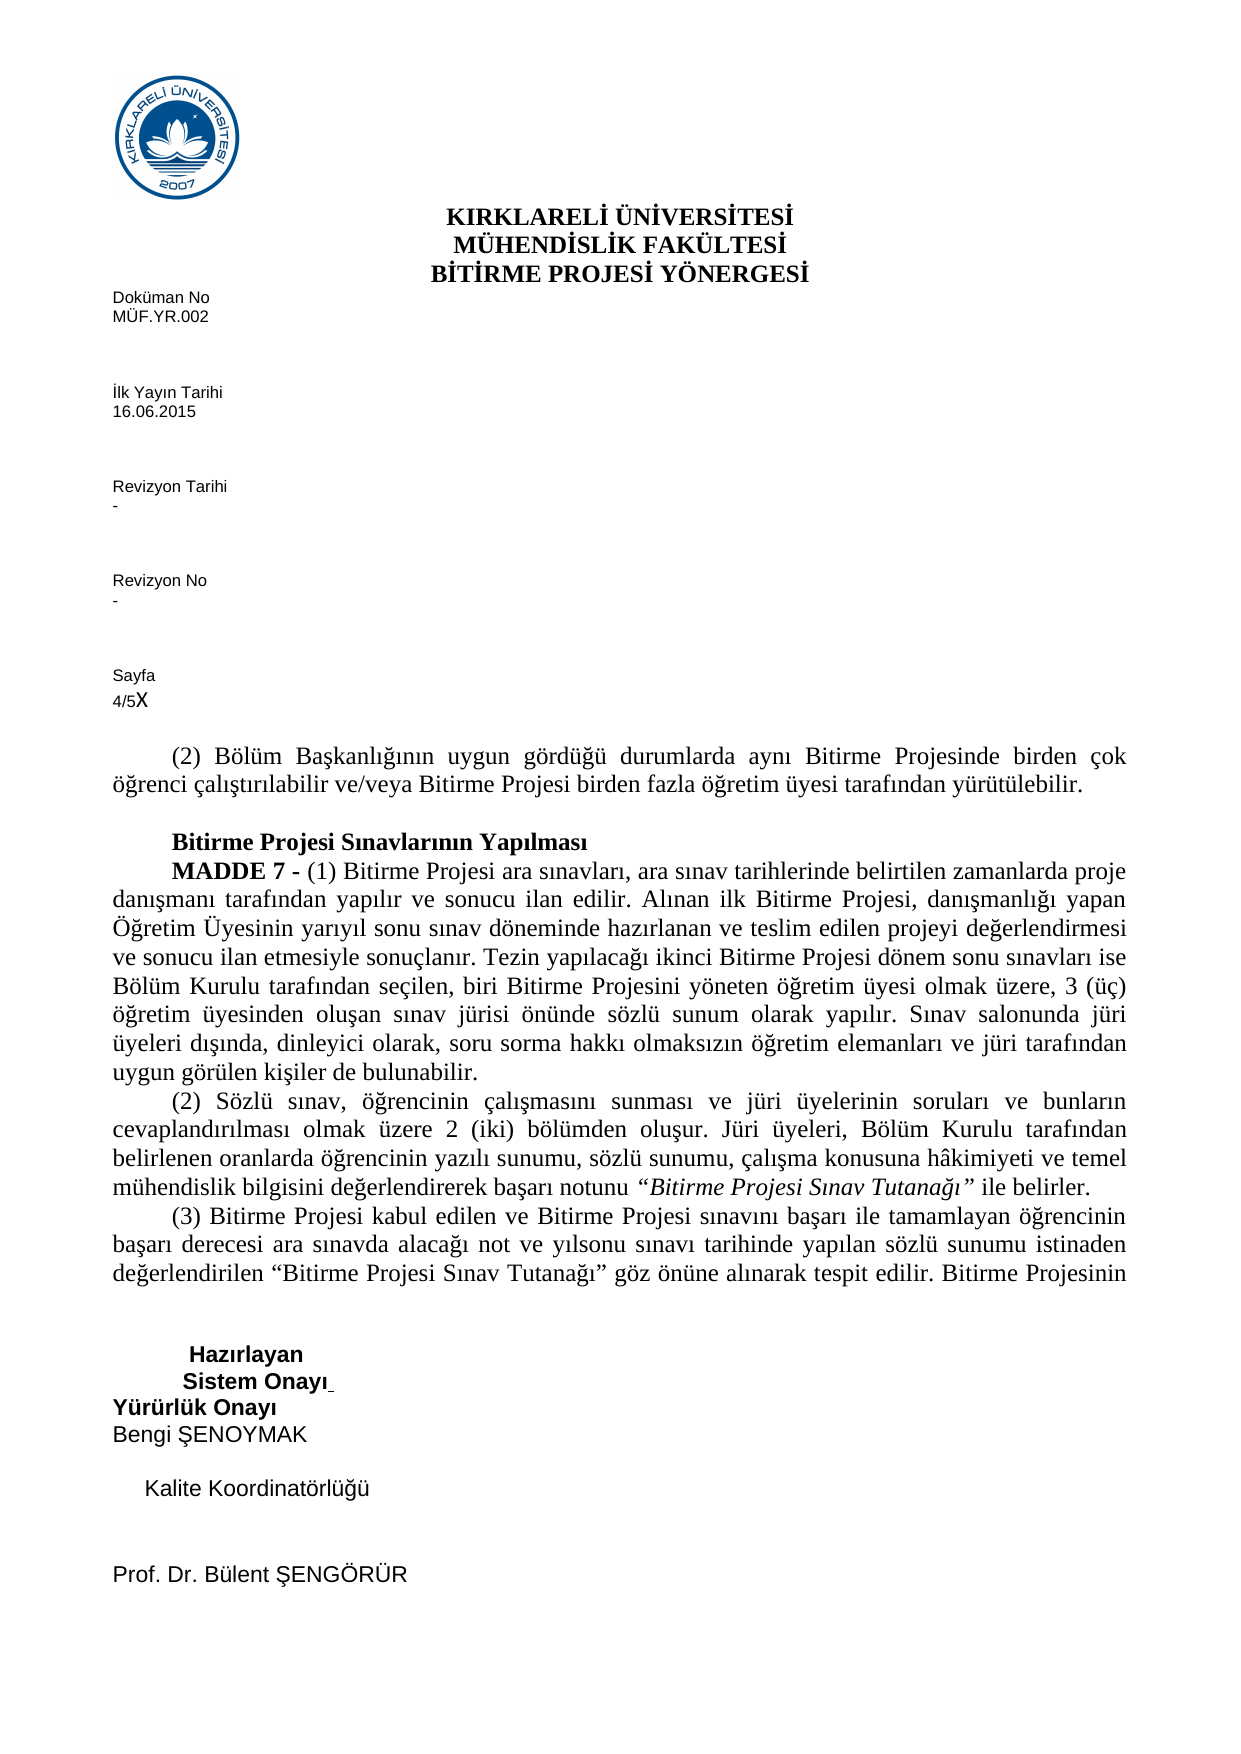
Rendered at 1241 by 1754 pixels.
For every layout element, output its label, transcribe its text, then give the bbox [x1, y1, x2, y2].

text (2) Sözlü sınav, öğrencinin çalışmasını sunması ve jüri üyelerinin soruları ve bunların cevaplandırılması olmak üzere 2 (iki) bölümden oluşur. Jüri üyeleri, Bölüm Kurulu tarafından belirlenen oranlarda öğrencinin yazılı sunumu, sözlü sunumu, çalışma konusuna hâkimiyeti ve temel mühendislik bilgisini değerlendirerek başarı notunu “Bitirme Projesi Sınav Tutanağı” ile belirler. [112, 1086, 1128, 1201]
text MADDE 7 - (1) Bitirme Projesi ara sınavları, ara sınav tarihlerinde belirtilen zamanlarda proje danışmanı tarafından yapılır ve sonucu ilan edilir. Alınan ilk Bitirme Projesi, danışmanlığı yapan Öğretim Üyesinin yarıyıl sonu sınav döneminde hazırlanan ve teslim edilen projeyi değerlendirmesi ve sonucu ilan etmesiyle sonuçlanır. Tezin yapılacağı ikinci Bitirme Projesi dönem sonu sınavları ise Bölüm Kurulu tarafından seçilen, biri Bitirme Projesini yöneten öğretim üyesi olmak üzere, 3 (üç) öğretim üyesinden oluşan sınav jürisi önünde sözlü sunum olarak yapılır. Sınav salonunda jüri üyeleri dışında, dinleyici olarak, soru sorma hakkı olmaksızın öğretim elemanları ve jüri tarafından uygun görülen kişiler de bulunabilir. [112, 856, 1128, 1086]
text Bitirme Projesi Sınavlarının Yapılması [112, 827, 1128, 856]
text (2) Bölüm Başkanlığının uygun gördüğü durumlarda aynı Bitirme Projesinde birden çok öğrenci çalıştırılabilir ve/veya Bitirme Projesi birden fazla öğretim üyesi tarafından yürütülebilir. [112, 741, 1128, 798]
picture [112, 73, 243, 202]
text (3) Bitirme Projesi kabul edilen ve Bitirme Projesi sınavını başarı ile tamamlayan öğrencinin başarı derecesi ara sınavda alacağı not ve yılsonu sınavı tarihinde yapılan sözlü sunumu istinaden değerlendirilen “Bitirme Projesi Sınav Tutanağı” göz önüne alınarak tespit edilir. Bitirme Projesinin başarı durumu Kırklareli Üniversitesi Önlisans ve Lisans Eğitim ve Öğretim Yönetmeliğinin ilgili maddelerine göre değerlendirilir. [112, 1201, 1128, 1287]
